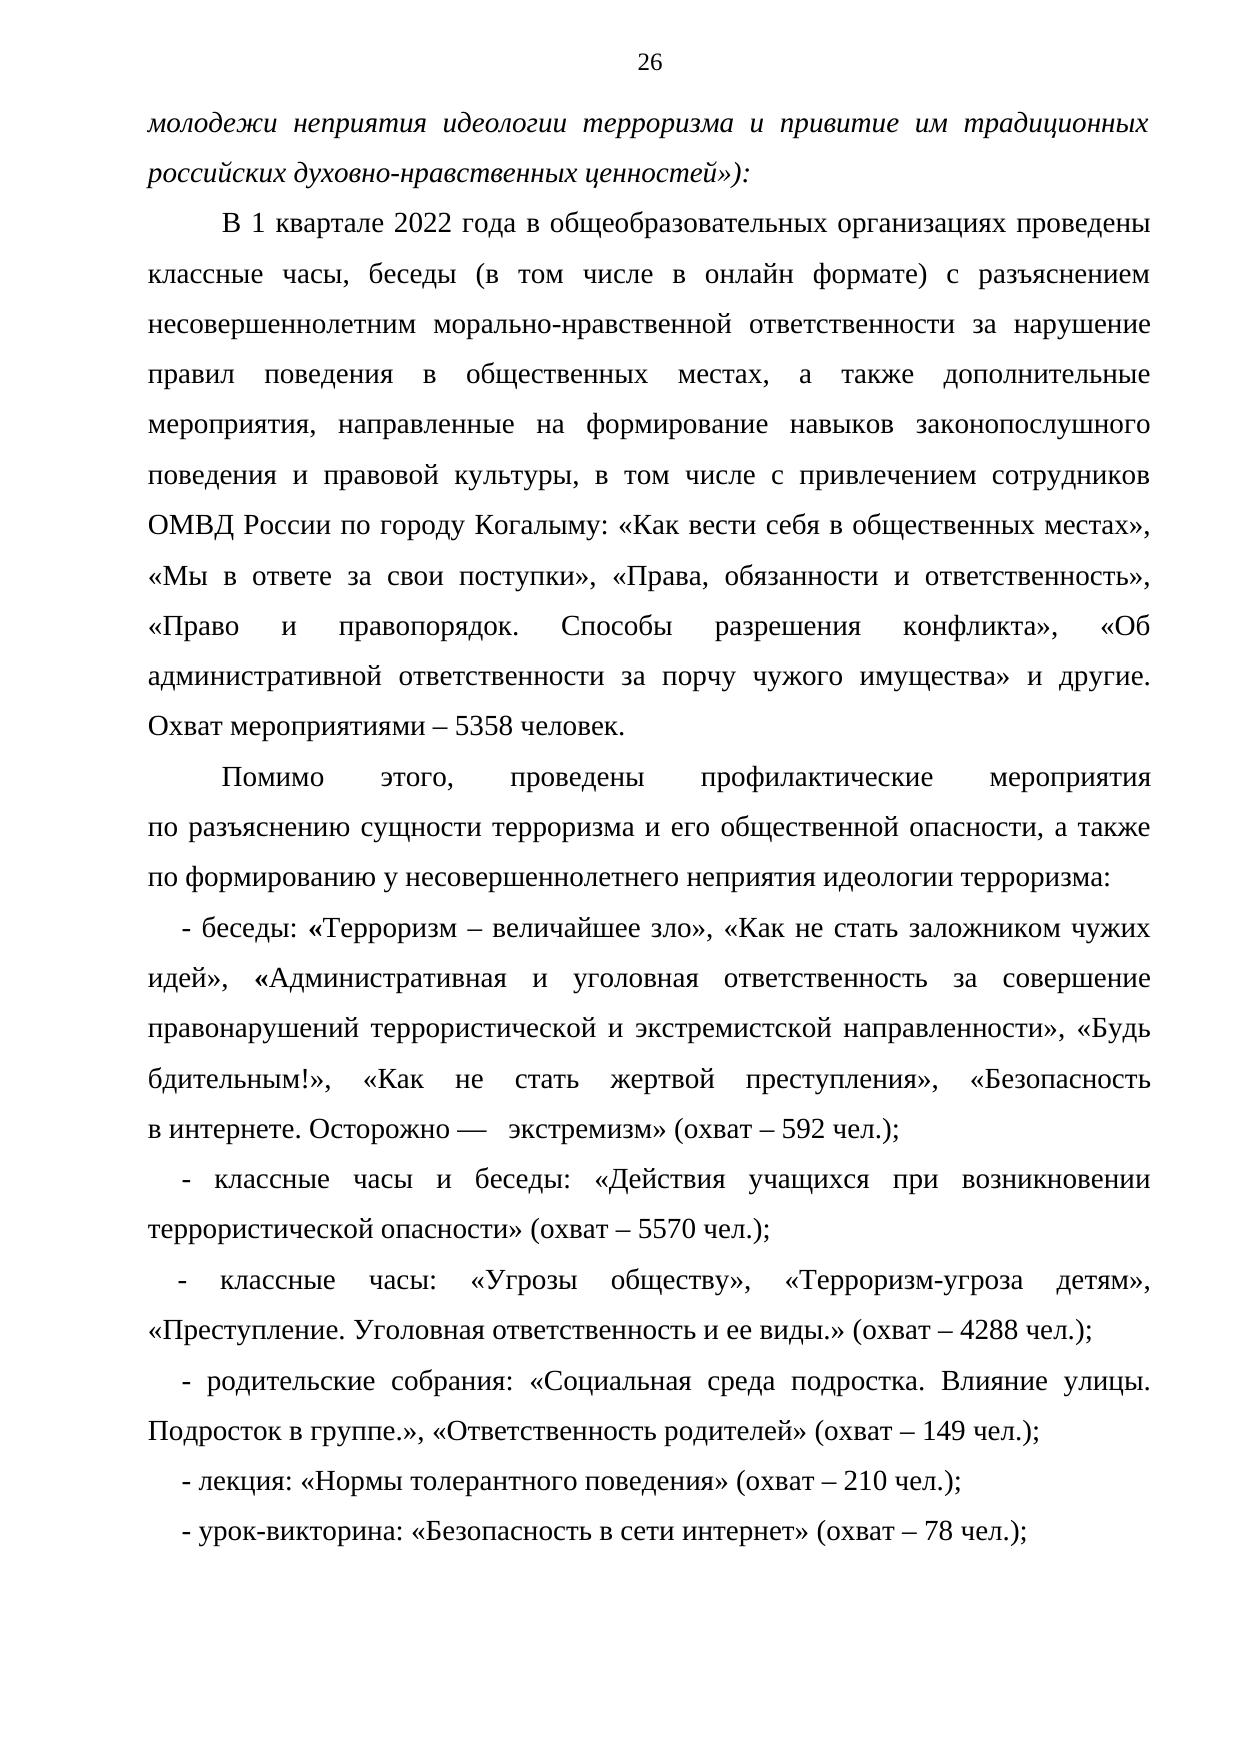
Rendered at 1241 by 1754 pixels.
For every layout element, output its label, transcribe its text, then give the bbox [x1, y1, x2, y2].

text - урок-викторина: «Безопасность в сети интернет» (охват – 78 чел.); [148, 1513, 1152, 1547]
text - классные часы и беседы: «Действия учащихся при возникновении террористической опасности» (охват – 5570 чел.); [148, 1161, 1152, 1245]
text - классные часы: «Угрозы обществу», «Терроризм-угроза детям», «Преступление. Уголовная ответственность и ее виды.» (охват – 4288 чел.); [148, 1262, 1152, 1346]
text - беседы: «Терроризм – величайшее зло», «Как не стать заложником чужих идей», «Административная и уголовная ответственность за совершение правонарушений террористической и экстремистской направленности», «Будь бдительным!», «Как не стать жертвой преступления», «Безопасность в интернете. Осторожно — экстремизм» (охват – 592 чел.); [148, 910, 1152, 1144]
text - родительские собрания: «Социальная среда подростка. Влияние улицы. Подросток в группе.», «Ответственность родителей» (охват – 149 чел.); [148, 1363, 1152, 1446]
text Помимо этого, проведены профилактические мероприятия по разъяснению сущности терроризма и его общественной опасности, а также по формированию у несовершеннолетнего неприятия идеологии терроризма: [148, 759, 1152, 893]
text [148, 105, 1152, 189]
text В 1 квартале 2022 года в общеобразовательных организациях проведены классные часы, беседы (в том числе в онлайн формате) с разъяснением несовершеннолетним морально-нравственной ответственности за нарушение правил поведения в общественных местах, а также дополнительные мероприятия, направленные на формирование навыков законопослушного поведения и правовой культуры, в том числе с привлечением сотрудников ОМВД России по городу Когалыму: «Как вести себя в общественных местах», «Мы в ответе за свои поступки», «Права, обязанности и ответственность», «Право и правопорядок. Способы разрешения конфликта», «Об административной ответственности за порчу чужого имущества» и другие. Охват мероприятиями – 5358 человек. [148, 205, 1152, 742]
text - лекция: «Нормы толерантного поведения» (охват – 210 чел.); [148, 1463, 1152, 1497]
